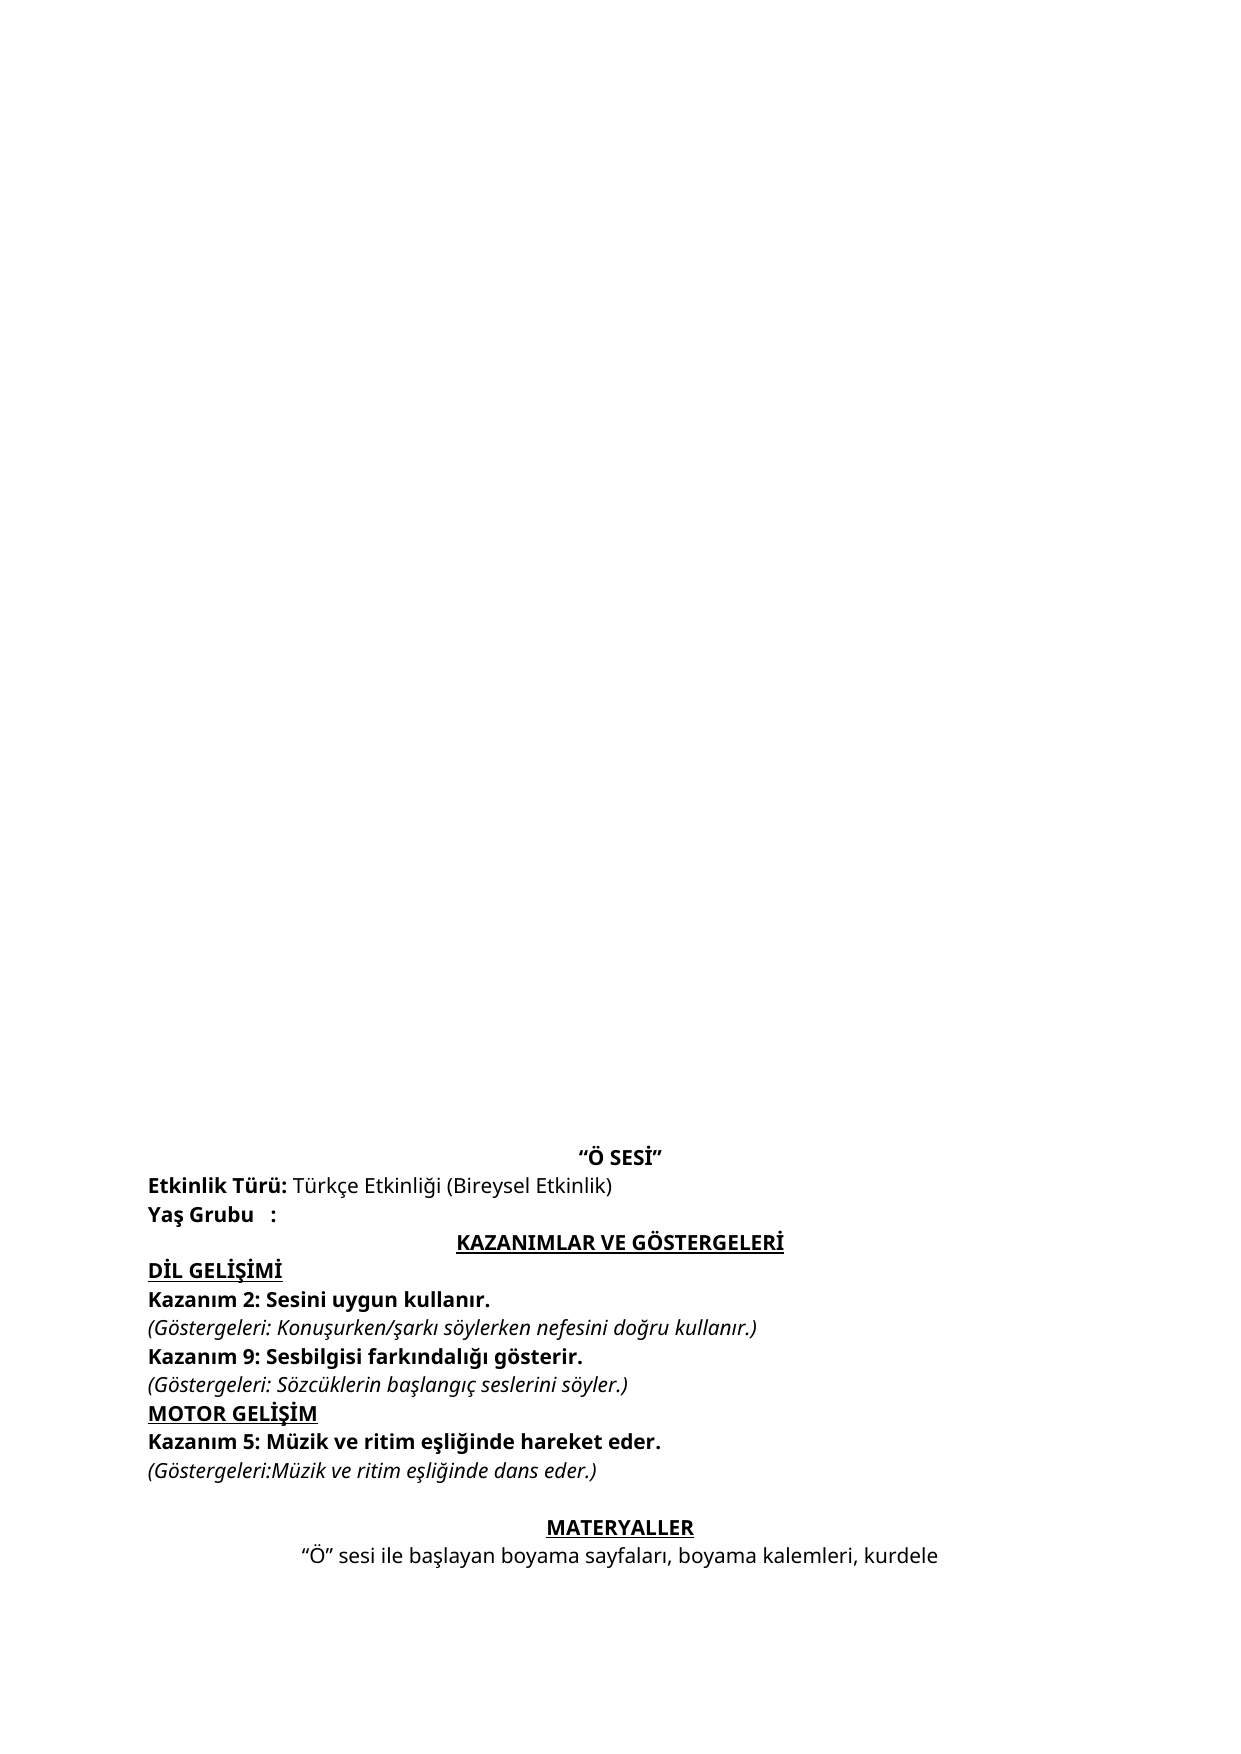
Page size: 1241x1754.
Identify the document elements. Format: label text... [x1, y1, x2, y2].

text MOTOR GELİŞİM [148, 1399, 1093, 1427]
text KAZANIMLAR VE GÖSTERGELERİ [148, 1228, 1093, 1257]
text “Ö” sesi ile başlayan boyama sayfaları, boyama kalemleri, kurdele [148, 1541, 1093, 1569]
text MATERYALLER [148, 1513, 1093, 1541]
text Kazanım 5: Müzik ve ritim eşliğinde hareket eder. (Göstergeleri:Müzik ve ritim eşliğinde dans eder.) [148, 1427, 1093, 1484]
text DİL GELİŞİMİ Kazanım 2: Sesini uygun kullanır. (Göstergeleri: Konuşurken/şarkı söylerken nefesini doğru kullanır.) Kazanım 9: Sesbilgisi farkındalığı gösterir. (Göstergeleri: Sözcüklerin başlangıç seslerini söyler.) [148, 1257, 1093, 1399]
text Yaş Grubu : [148, 1200, 1093, 1228]
text Etkinlik Türü: Türkçe Etkinliği (Bireysel Etkinlik) [148, 1171, 1093, 1200]
text “Ö SESİ” [148, 1143, 1093, 1171]
